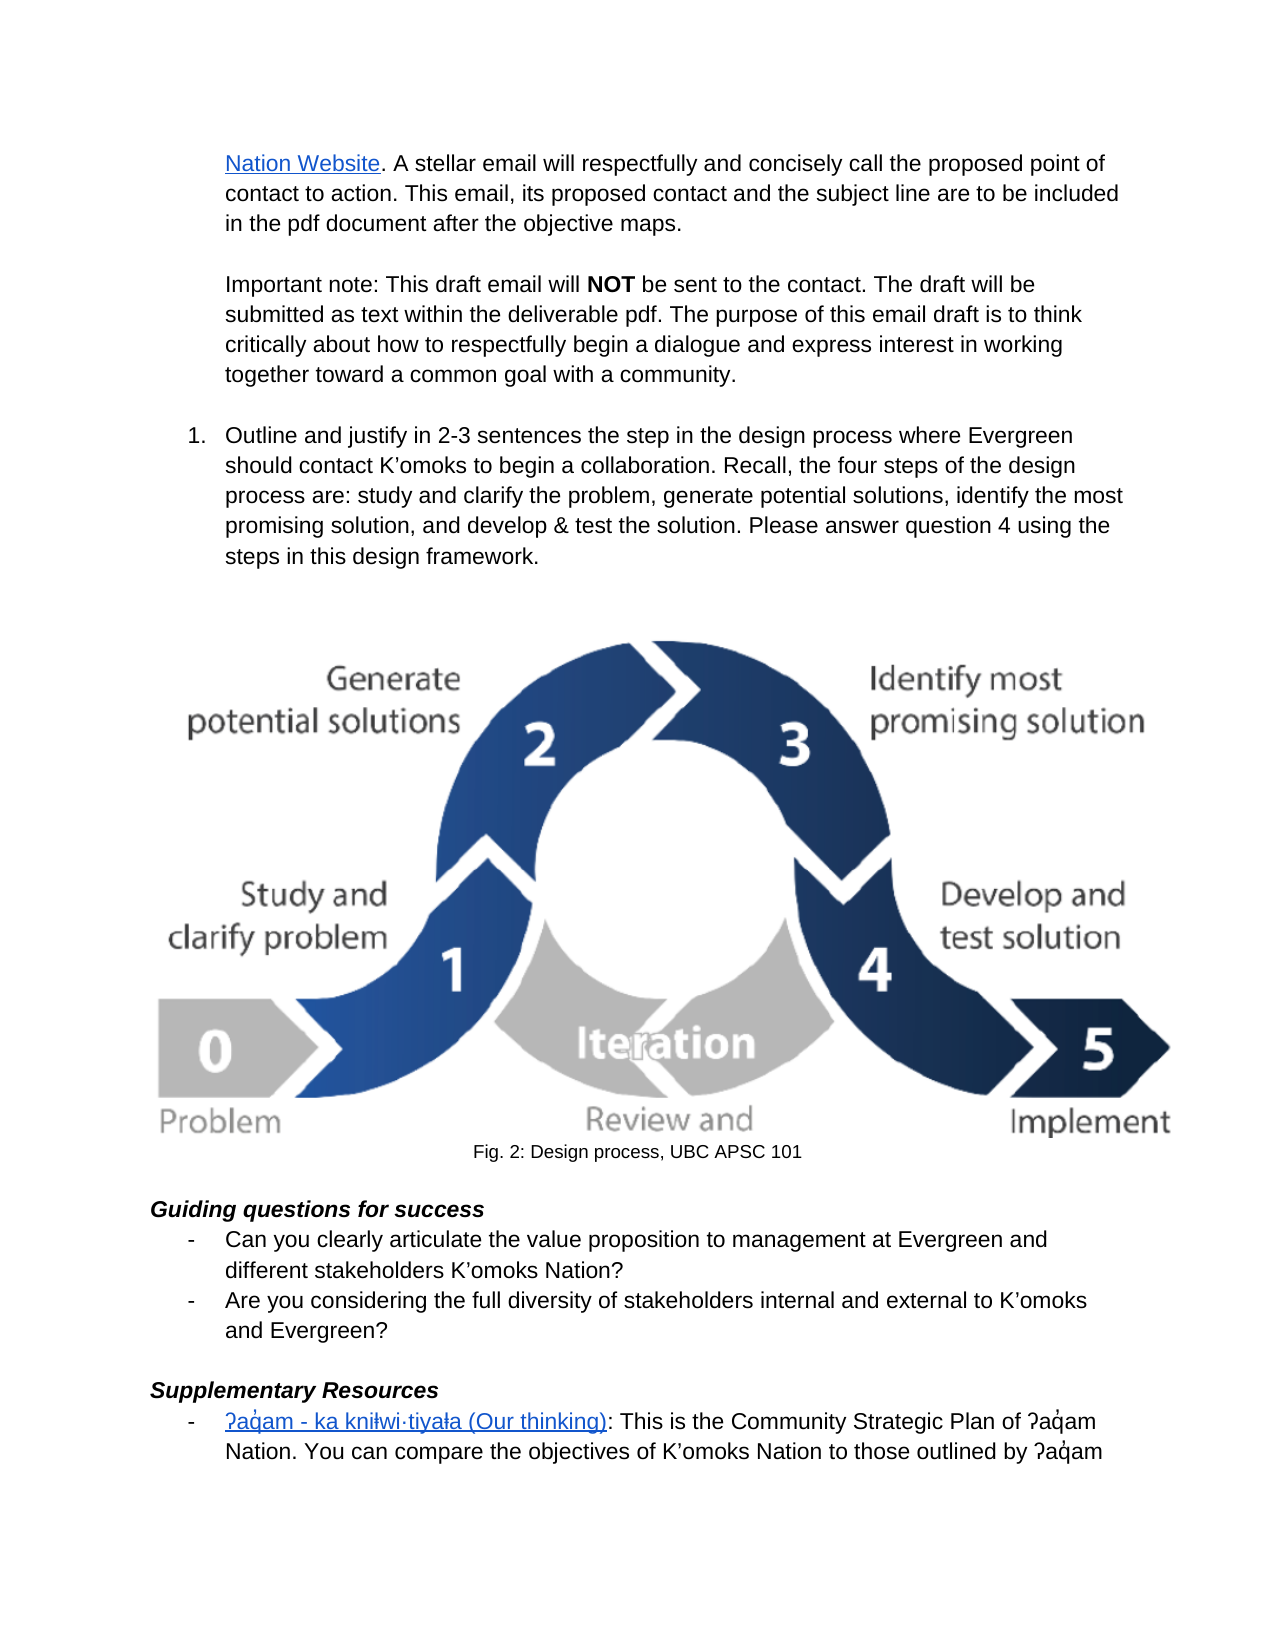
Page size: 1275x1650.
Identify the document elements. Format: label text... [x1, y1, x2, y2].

picture [150, 633, 1173, 1138]
list Can you clearly articulate the value proposition to management at Evergreen and different stakeholders K’omoks Nation? [187, 1226, 1125, 1283]
text Important note: This draft email will NOT be sent to the contact. The draft will be submitted as text within the deliverable pdf. The purpose of this email draft is to think critically about how to respectfully begin a dialogue and express interest in working together toward a common goal with a community. [225, 271, 1125, 388]
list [187, 150, 1125, 237]
text Supplementary Resources [150, 1377, 1125, 1404]
list Are you considering the full diversity of stakeholders internal and external to K’omoks and Evergreen? [187, 1287, 1125, 1343]
list Outline and justify in 2-3 sentences the step in the design process where Evergreen should contact K’omoks to begin a collaboration. Recall, the four steps of the design process are: study and clarify the problem, generate potential solutions, identify the most promising solution, and develop & test the solution. Please answer question 4 using the steps in this design framework. [187, 422, 1125, 569]
list ʔaq̓am - ka kniⱡwi·tiyaⱡa (Our thinking): This is the Community Strategic Plan of ʔaq̓am Nation. You can compare the objectives of K’omoks Nation to those outlined by ʔaq̓am [187, 1408, 1125, 1464]
text Fig. 2: Design process, UBC APSC 101 [150, 1141, 1125, 1163]
text Guiding questions for success [150, 1196, 1125, 1222]
